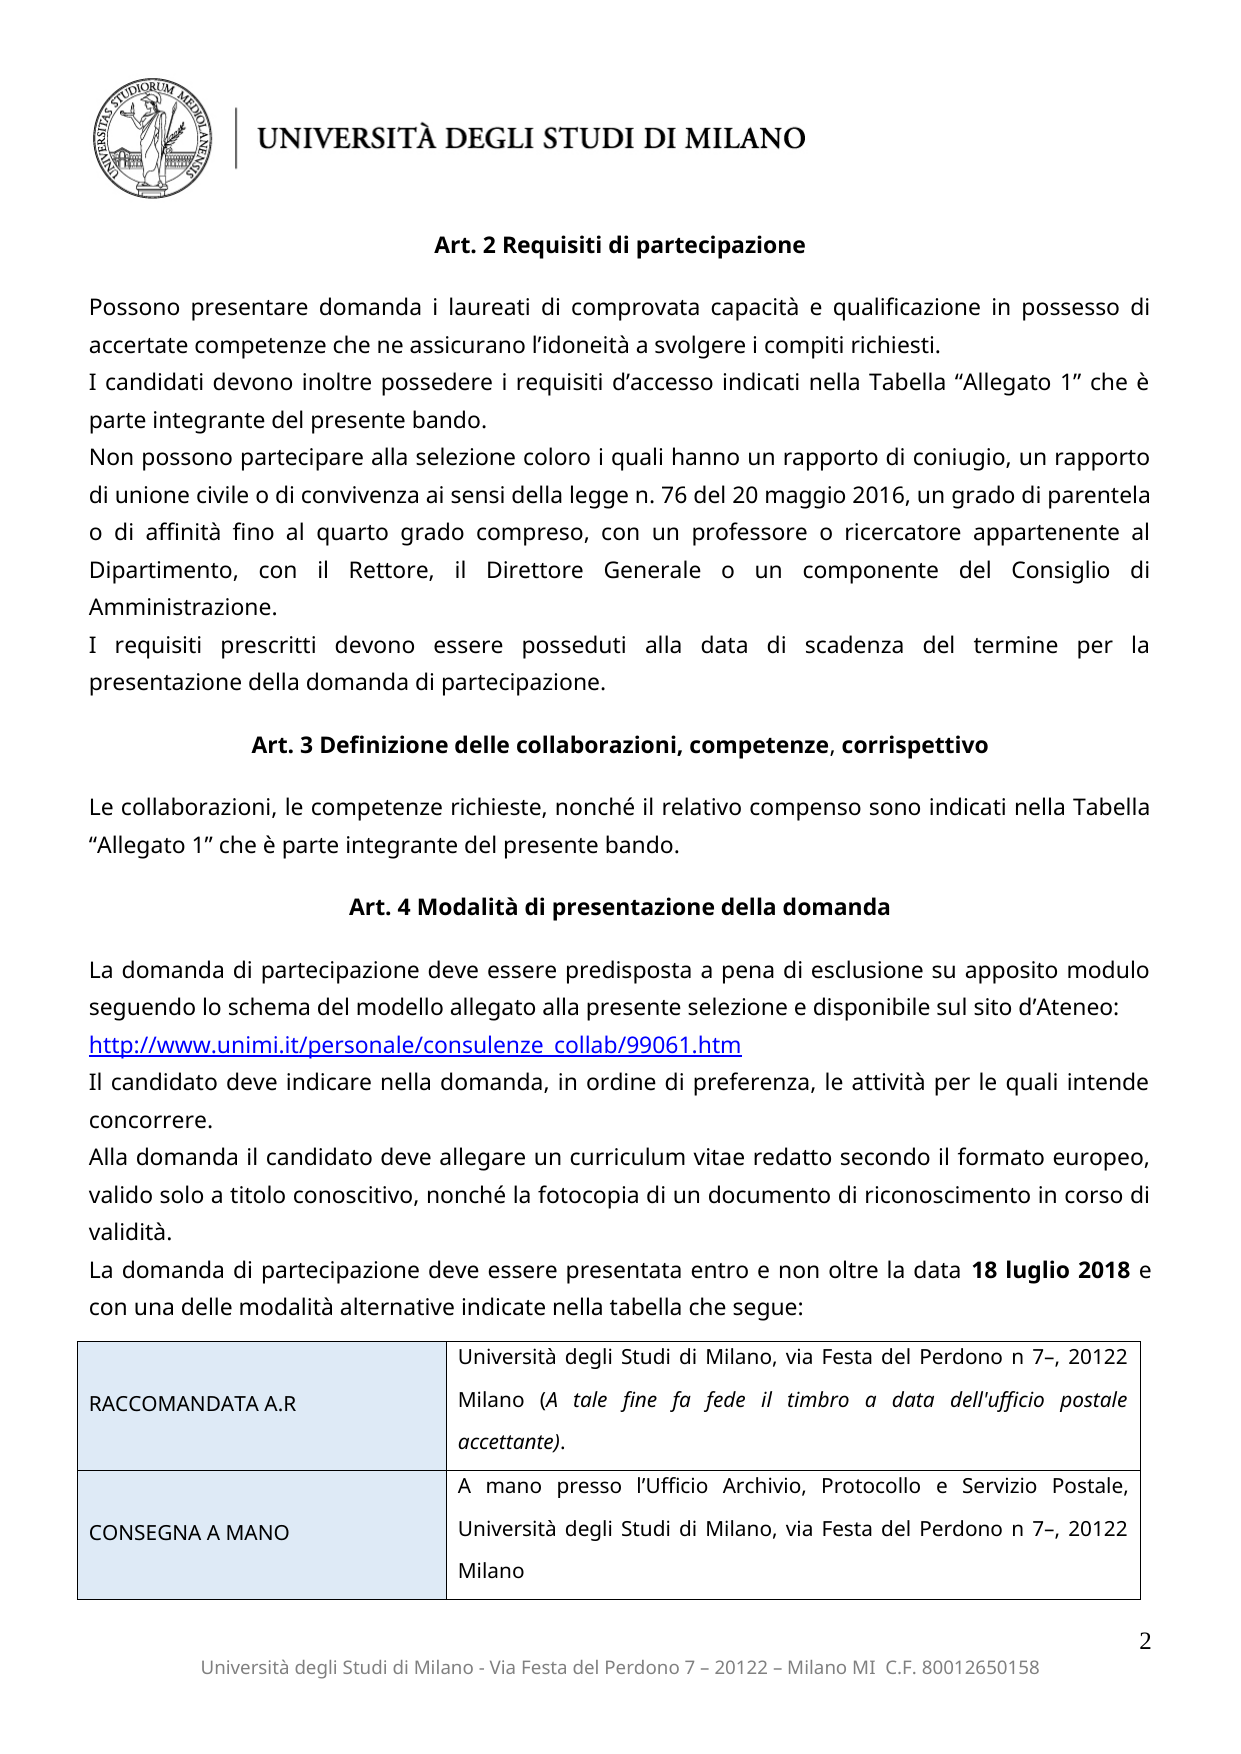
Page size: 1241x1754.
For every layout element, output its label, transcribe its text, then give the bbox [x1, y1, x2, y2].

picture [88, 73, 809, 204]
text I candidati devono inoltre possedere i requisiti d’accesso indicati nella Tabella “Allegato 1” che è parte integrante del presente bando. [89, 366, 1152, 435]
table_cell A mano presso l’Ufficio Archivio, Protocollo e Servizio Postale, Università degli Studi di Milano, via Festa del Perdono n 7–, 20122 Milano [447, 1471, 1140, 1599]
text La domanda di partecipazione deve essere presentata entro e non oltre la data 18 luglio 2018 e con una delle modalità alternative indicate nella tabella che segue: [89, 1253, 1152, 1322]
text Alla domanda il candidato deve allegare un curriculum vitae redatto secondo il formato europeo, valido solo a titolo conoscitivo, nonché la fotocopia di un documento di riconoscimento in corso di validità. [89, 1141, 1152, 1247]
text Possono presentare domanda i laureati di comprovata capacità e qualificazione in possesso di accertate competenze che ne assicurano l’idoneità a svolgere i compiti richiesti. [89, 291, 1152, 360]
text Le collaborazioni, le competenze richieste, nonché il relativo compenso sono indicati nella Tabella “Allegato 1” che è parte integrante del presente bando. [89, 791, 1152, 860]
text La domanda di partecipazione deve essere predisposta a pena di esclusione su apposito modulo seguendo lo schema del modello allegato alla presente selezione e disponibile sul sito d’Ateneo: [89, 953, 1152, 1022]
text Non possono partecipare alla selezione coloro i quali hanno un rapporto di coniugio, un rapporto di unione civile o di convivenza ai sensi della legge n. 76 del 20 maggio 2016, un grado di parentela o di affinità fino al quarto grado compreso, con un professore o ricercatore appartenente al Dipartimento, con il Rettore, il Direttore Generale o un componente del Consiglio di Amministrazione. [89, 441, 1152, 622]
table_header Università degli Studi di Milano, via Festa del Perdono n 7–, 20122 Milano (A tale fine fa fede il timbro a data dell'ufficio postale accettante). [447, 1342, 1140, 1470]
subtitle Art. 4 Modalità di presentazione della domanda [89, 891, 1152, 922]
text http://www.unimi.it/personale/consulenze_collab/99061.htm [89, 1028, 1152, 1060]
text I requisiti prescritti devono essere posseduti alla data di scadenza del termine per la presentazione della domanda di partecipazione. [89, 628, 1152, 697]
subtitle Art. 3 Definizione delle collaborazioni, competenze, corrispettivo [89, 728, 1152, 760]
table_header RACCOMANDATA A.R [78, 1342, 446, 1470]
text Il candidato deve indicare nella domanda, in ordine di preferenza, le attività per le quali intende concorrere. [89, 1066, 1152, 1135]
subtitle Art. 2 Requisiti di partecipazione [89, 228, 1152, 260]
table_cell CONSEGNA A MANO [78, 1471, 446, 1599]
